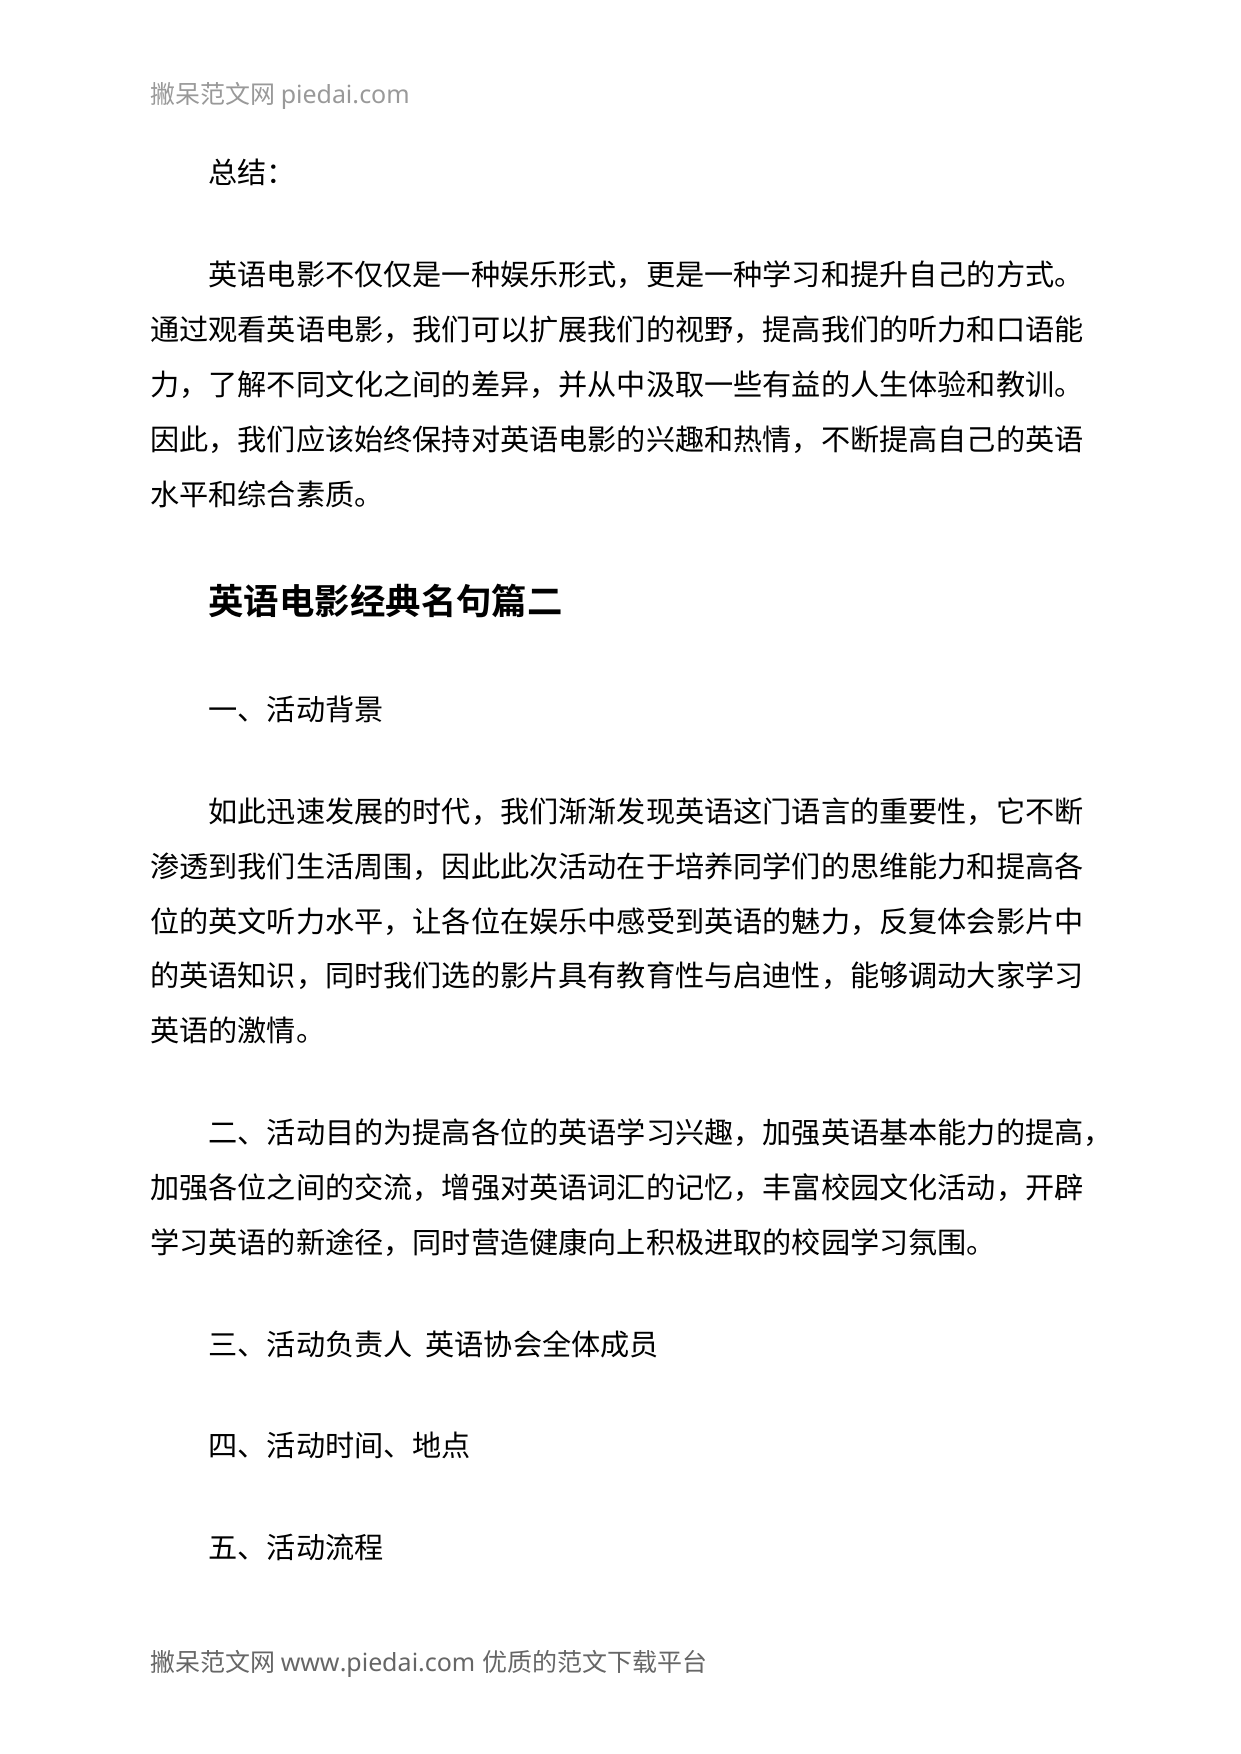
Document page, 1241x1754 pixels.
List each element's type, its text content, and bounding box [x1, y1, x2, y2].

text 三、活动负责人 英语协会全体成员 [150, 1321, 1090, 1363]
text 二、活动目的为提高各位的英语学习兴趣，加强英语基本能力的提高，加强各位之间的交流，增强对英语词汇的记忆，丰富校园文化活动，开辟学习英语的新途径，同时营造健康向上积极进取的校园学习氛围。 [150, 1110, 1090, 1262]
text 如此迅速发展的时代，我们渐渐发现英语这门语言的重要性，它不断渗透到我们生活周围，因此此次活动在于培养同学们的思维能力和提高各位的英文听力水平，让各位在娱乐中感受到英语的魅力，反复体会影片中的英语知识，同时我们选的影片具有教育性与启迪性，能够调动大家学习英语的激情。 [150, 788, 1090, 1050]
text 一、活动背景 [150, 687, 1090, 729]
text 英语电影不仅仅是一种娱乐形式，更是一种学习和提升自己的方式。通过观看英语电影，我们可以扩展我们的视野，提高我们的听力和口语能力，了解不同文化之间的差异，并从中汲取一些有益的人生体验和教训。因此，我们应该始终保持对英语电影的兴趣和热情，不断提高自己的英语水平和综合素质。 [150, 252, 1090, 514]
text 英语电影经典名句篇二 [150, 573, 1090, 624]
text 总结： [150, 150, 1090, 192]
text 四、活动时间、地点 [150, 1423, 1090, 1465]
text 五、活动流程 [150, 1525, 1090, 1567]
